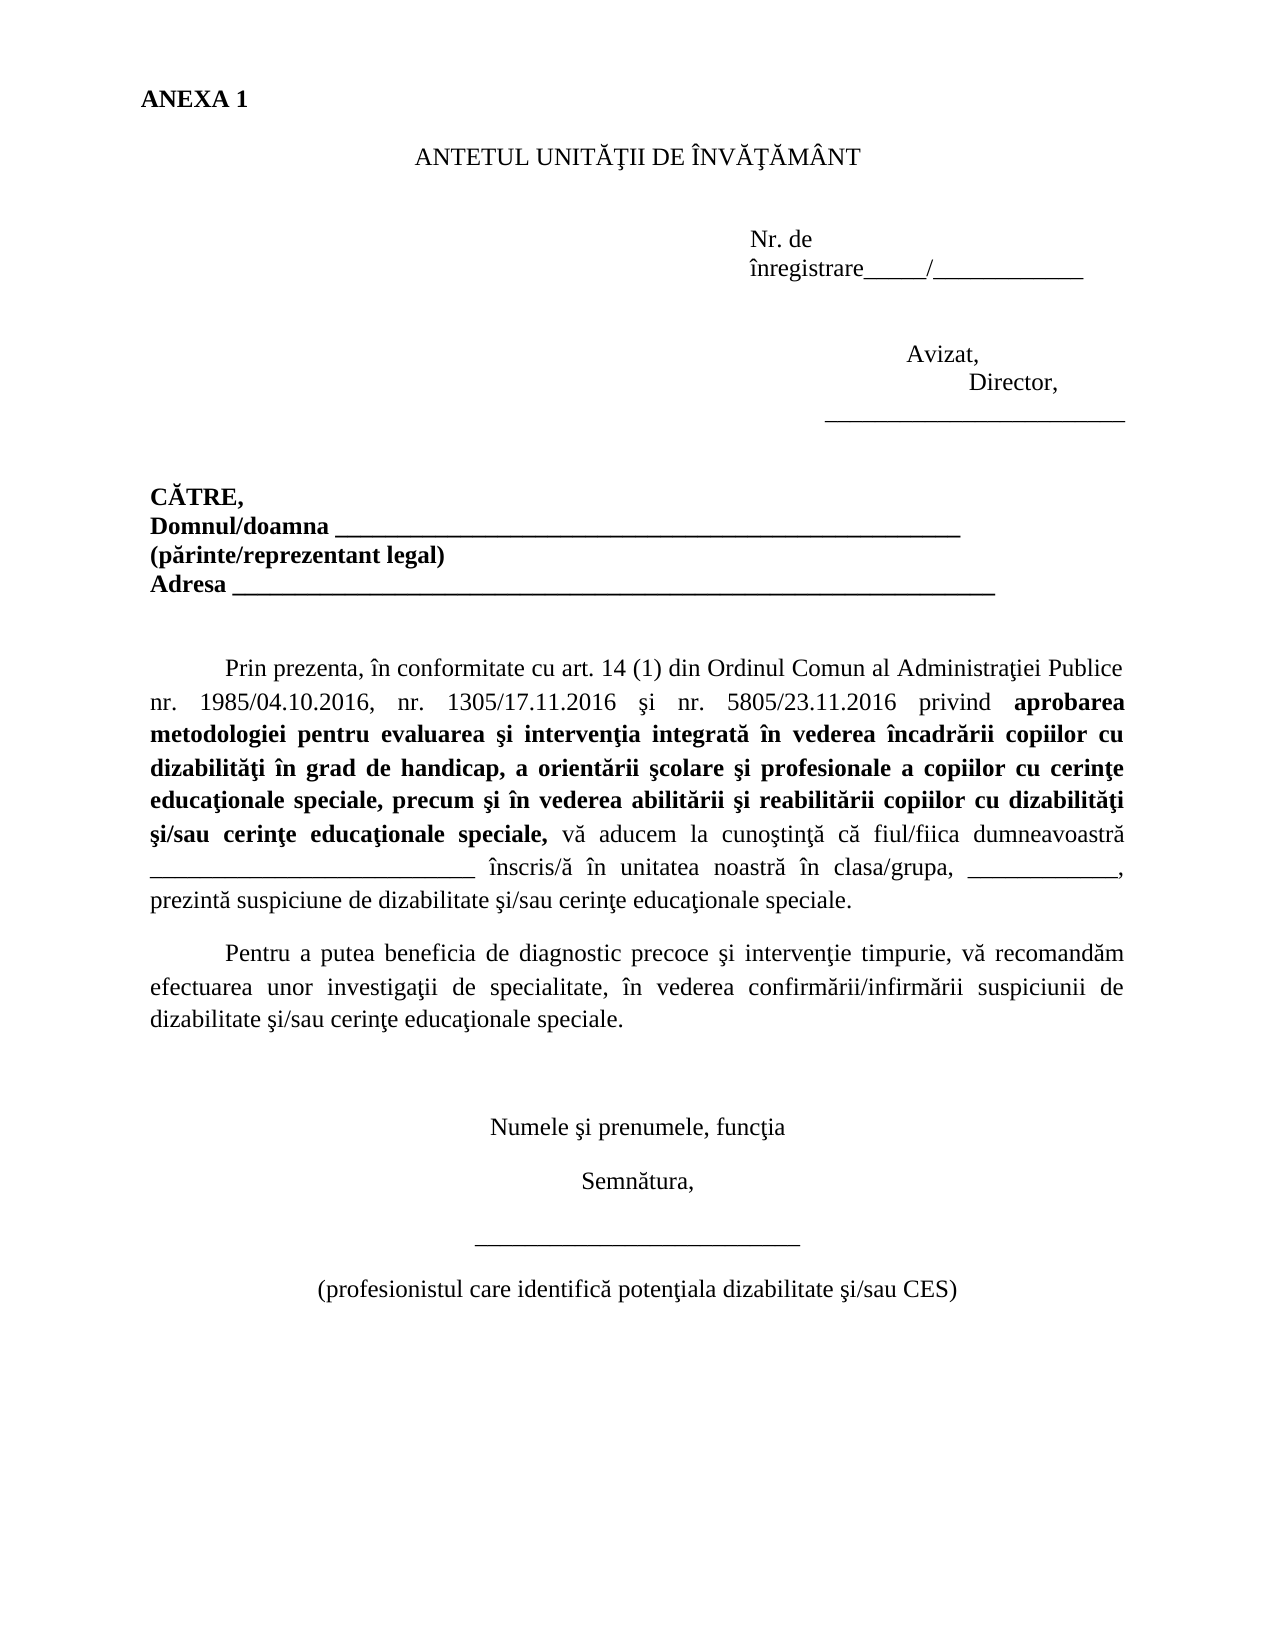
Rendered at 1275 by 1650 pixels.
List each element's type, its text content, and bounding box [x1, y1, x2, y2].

text Adresa _____________________________________________________________ [150, 569, 1125, 597]
text Numele şi prenumele, funcţia [150, 1112, 1125, 1141]
text Avizat, [750, 339, 1125, 367]
text (părinte/reprezentant legal) [150, 540, 1125, 569]
text CĂTRE, [150, 482, 1125, 511]
text Nr. de înregistrare_____/____________ [750, 224, 1125, 282]
text Semnătura, [150, 1166, 1125, 1195]
text ________________________ [750, 396, 1125, 425]
text ANEXA 1 [141, 84, 1125, 113]
text Director, [750, 367, 1125, 396]
text __________________________ [150, 1220, 1125, 1249]
text Prin prezenta, în conformitate cu art. 14 (1) din Ordinul Comun al Administraţiei Publice nr. 1985/04.10.2016, nr. 1305/17.11.2016 şi nr. 5805/23.11.2016 privind aprobarea metodologiei pentru evaluarea şi intervenţia integrată în vederea încadrării copiilor cu dizabilităţi în grad de handicap, a orientării şcolare şi profesionale a copiilor cu cerinţe educaţionale speciale, precum şi în vederea abilitării şi reabilitării copiilor cu dizabilităţi şi/sau cerinţe educaţionale speciale, vă aducem la cunoştinţă că fiul/fiica dumneavoastră __________________________ înscris/ă în unitatea noastră în clasa/grupa, ____________, prezintă suspiciune de dizabilitate şi/sau cerinţe educaţionale speciale. [150, 653, 1125, 913]
text (profesionistul care identifică potenţiala dizabilitate şi/sau CES) [150, 1274, 1125, 1303]
text ANTETUL UNITĂŢII DE ÎNVĂŢĂMÂNT [150, 142, 1125, 171]
text Domnul/doamna __________________________________________________ [150, 511, 1125, 540]
text Pentru a putea beneficia de diagnostic precoce şi intervenţie timpurie, vă recomandăm efectuarea unor investigaţii de specialitate, în vederea confirmării/infirmării suspiciunii de dizabilitate şi/sau cerinţe educaţionale speciale. [150, 938, 1125, 1033]
